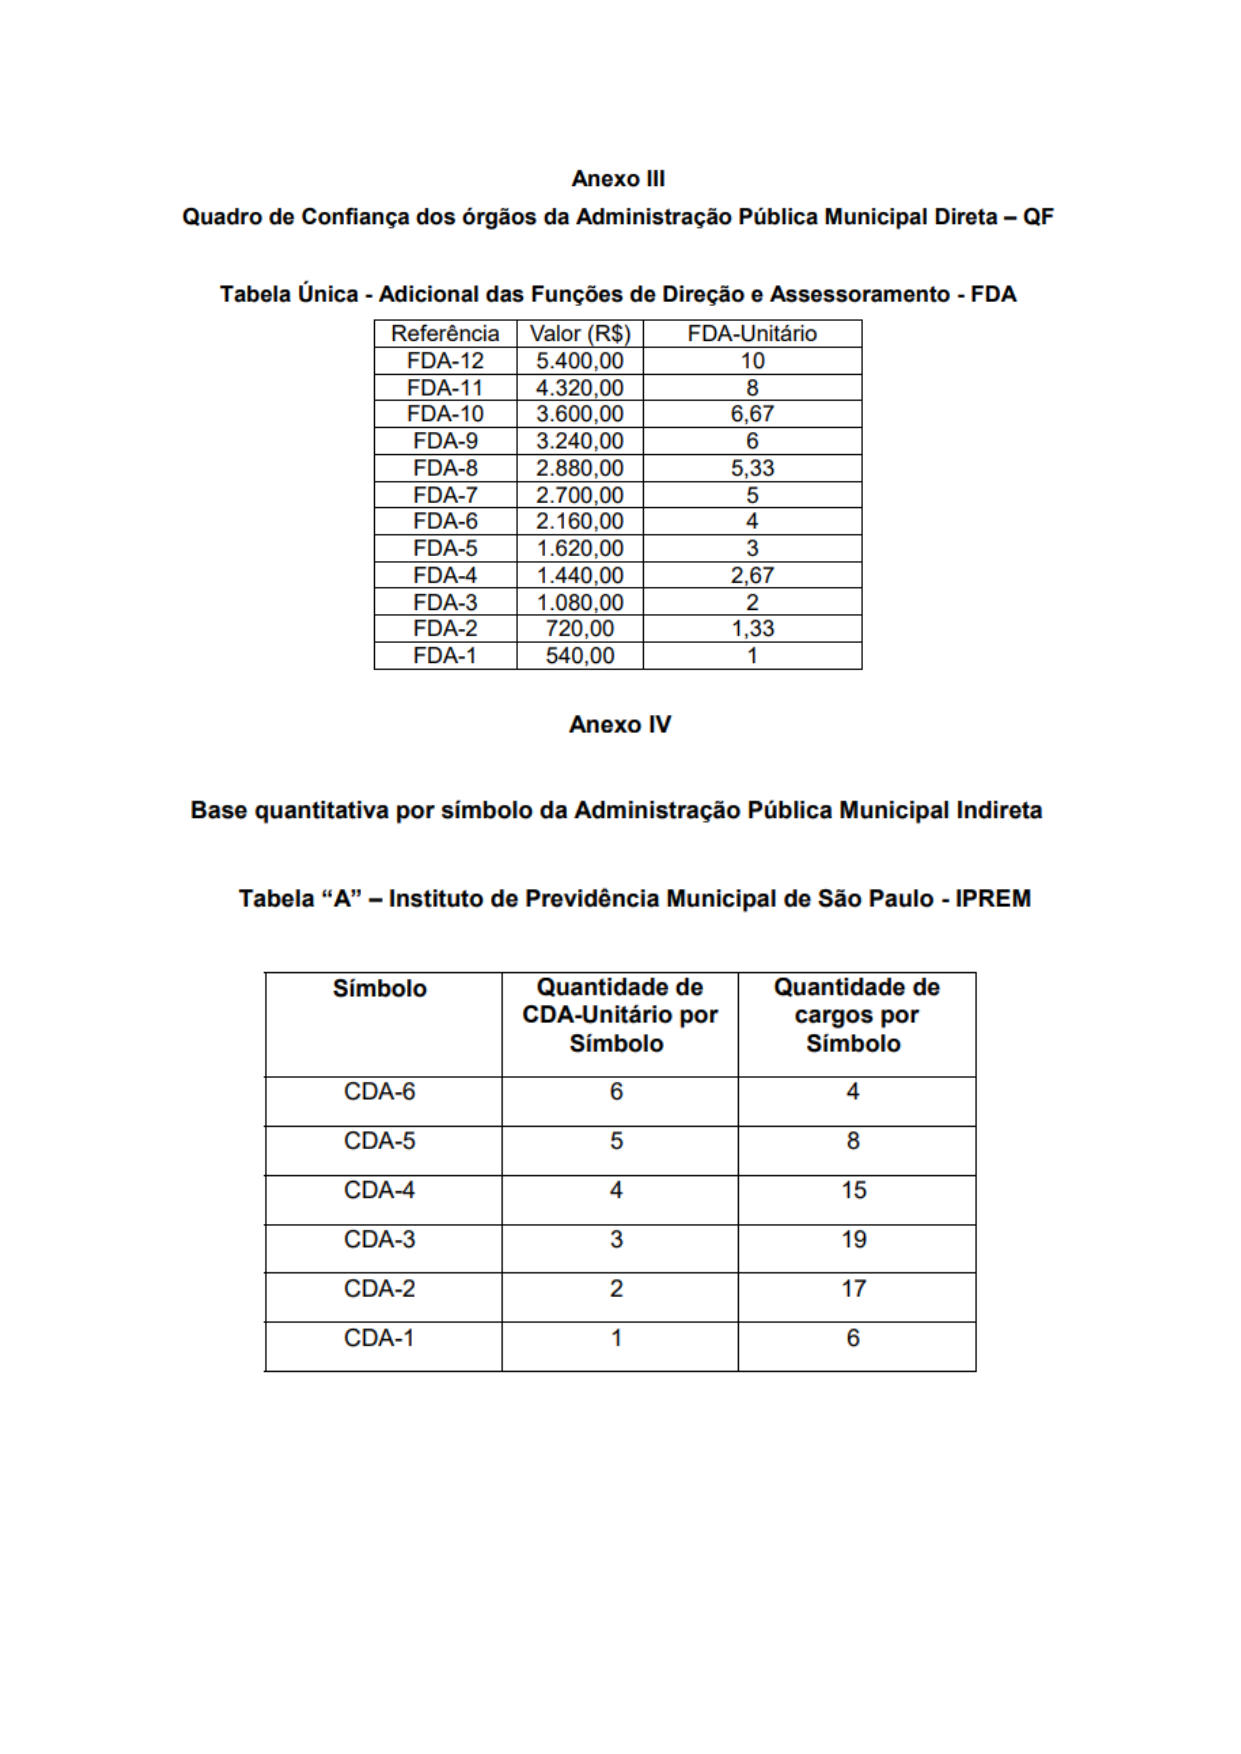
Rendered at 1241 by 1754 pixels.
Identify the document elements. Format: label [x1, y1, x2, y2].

picture [177, 714, 1063, 1397]
picture [177, 147, 1063, 681]
